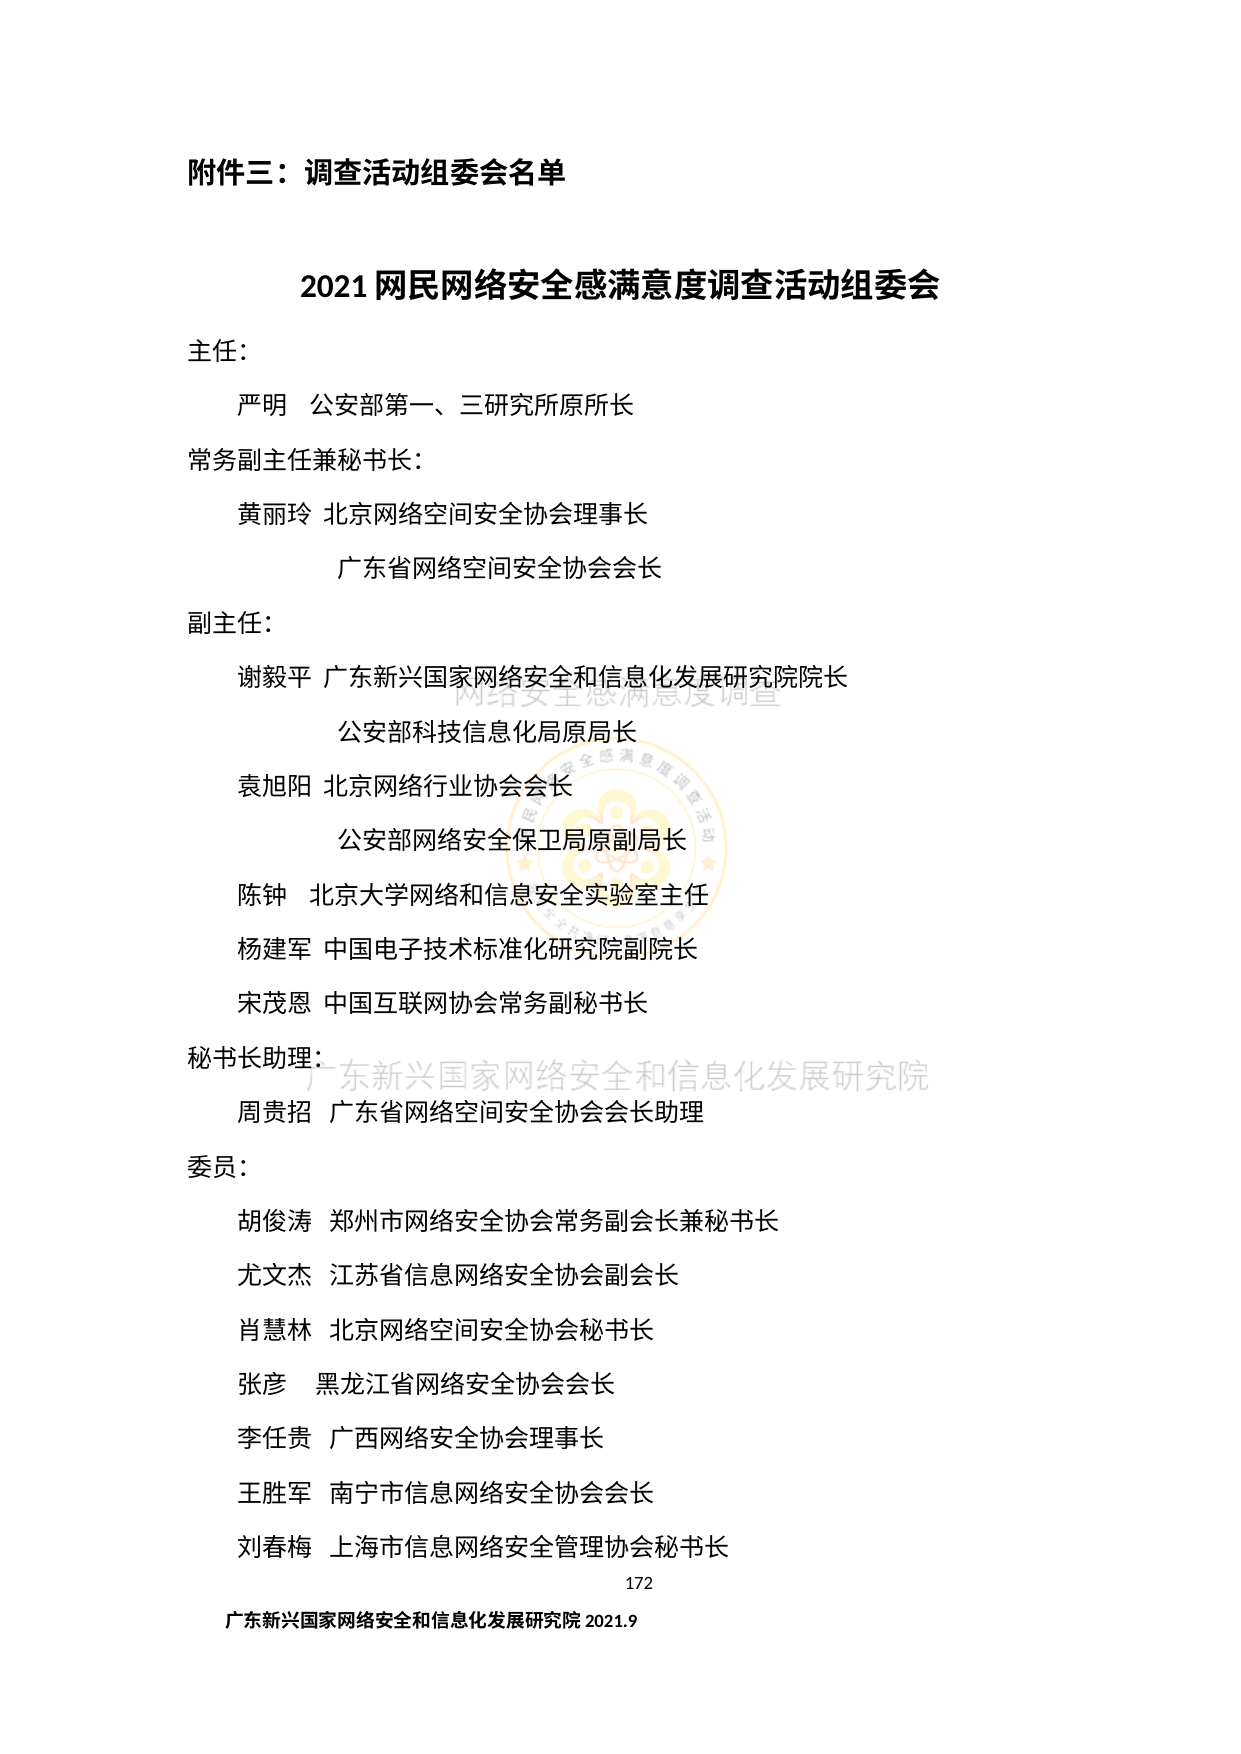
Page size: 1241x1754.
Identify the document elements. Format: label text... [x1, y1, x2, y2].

text 公安部网络安全保卫局原副局长 [187, 821, 1053, 857]
text 肖慧林 北京网络空间安全协会秘书长 [187, 1310, 1053, 1346]
text 李任贵 广西网络安全协会理事长 [187, 1419, 1053, 1455]
text 刘春梅 上海市信息网络安全管理协会秘书长 [187, 1528, 1053, 1564]
text 胡俊涛 郑州市网络安全协会常务副会长兼秘书长 [187, 1201, 1053, 1238]
text 2021网民网络安全感满意度调查活动组委会 [187, 259, 1053, 307]
text 主任： [187, 331, 1053, 368]
text 张彦 黑龙江省网络安全协会会长 [187, 1364, 1053, 1401]
text 陈钟 北京大学网络和信息安全实验室主任 [187, 875, 1053, 911]
text 尤文杰 江苏省信息网络安全协会副会长 [187, 1256, 1053, 1292]
text 谢毅平 广东新兴国家网络安全和信息化发展研究院院长 [187, 658, 1053, 694]
text 黄丽玲 北京网络空间安全协会理事长 [187, 494, 1053, 531]
text 常务副主任兼秘书长： [187, 440, 1053, 476]
text 广东省网络空间安全协会会长 [187, 549, 1053, 585]
text 公安部科技信息化局原局长 [187, 712, 1053, 748]
text 杨建军 中国电子技术标准化研究院副院长 [187, 929, 1053, 966]
text 严明 公安部第一、三研究所原所长 [187, 386, 1053, 422]
subtitle 附件三：调查活动组委会名单 [187, 150, 1053, 192]
text 宋茂恩 中国互联网协会常务副秘书长 [187, 984, 1053, 1020]
text 委员： [187, 1147, 1053, 1183]
text 副主任： [187, 603, 1053, 639]
text 周贵招 广东省网络空间安全协会会长助理 [187, 1093, 1053, 1129]
text 王胜军 南宁市信息网络安全协会会长 [187, 1473, 1053, 1509]
text 秘书长助理： [187, 1038, 1053, 1074]
text 袁旭阳 北京网络行业协会会长 [187, 766, 1053, 803]
